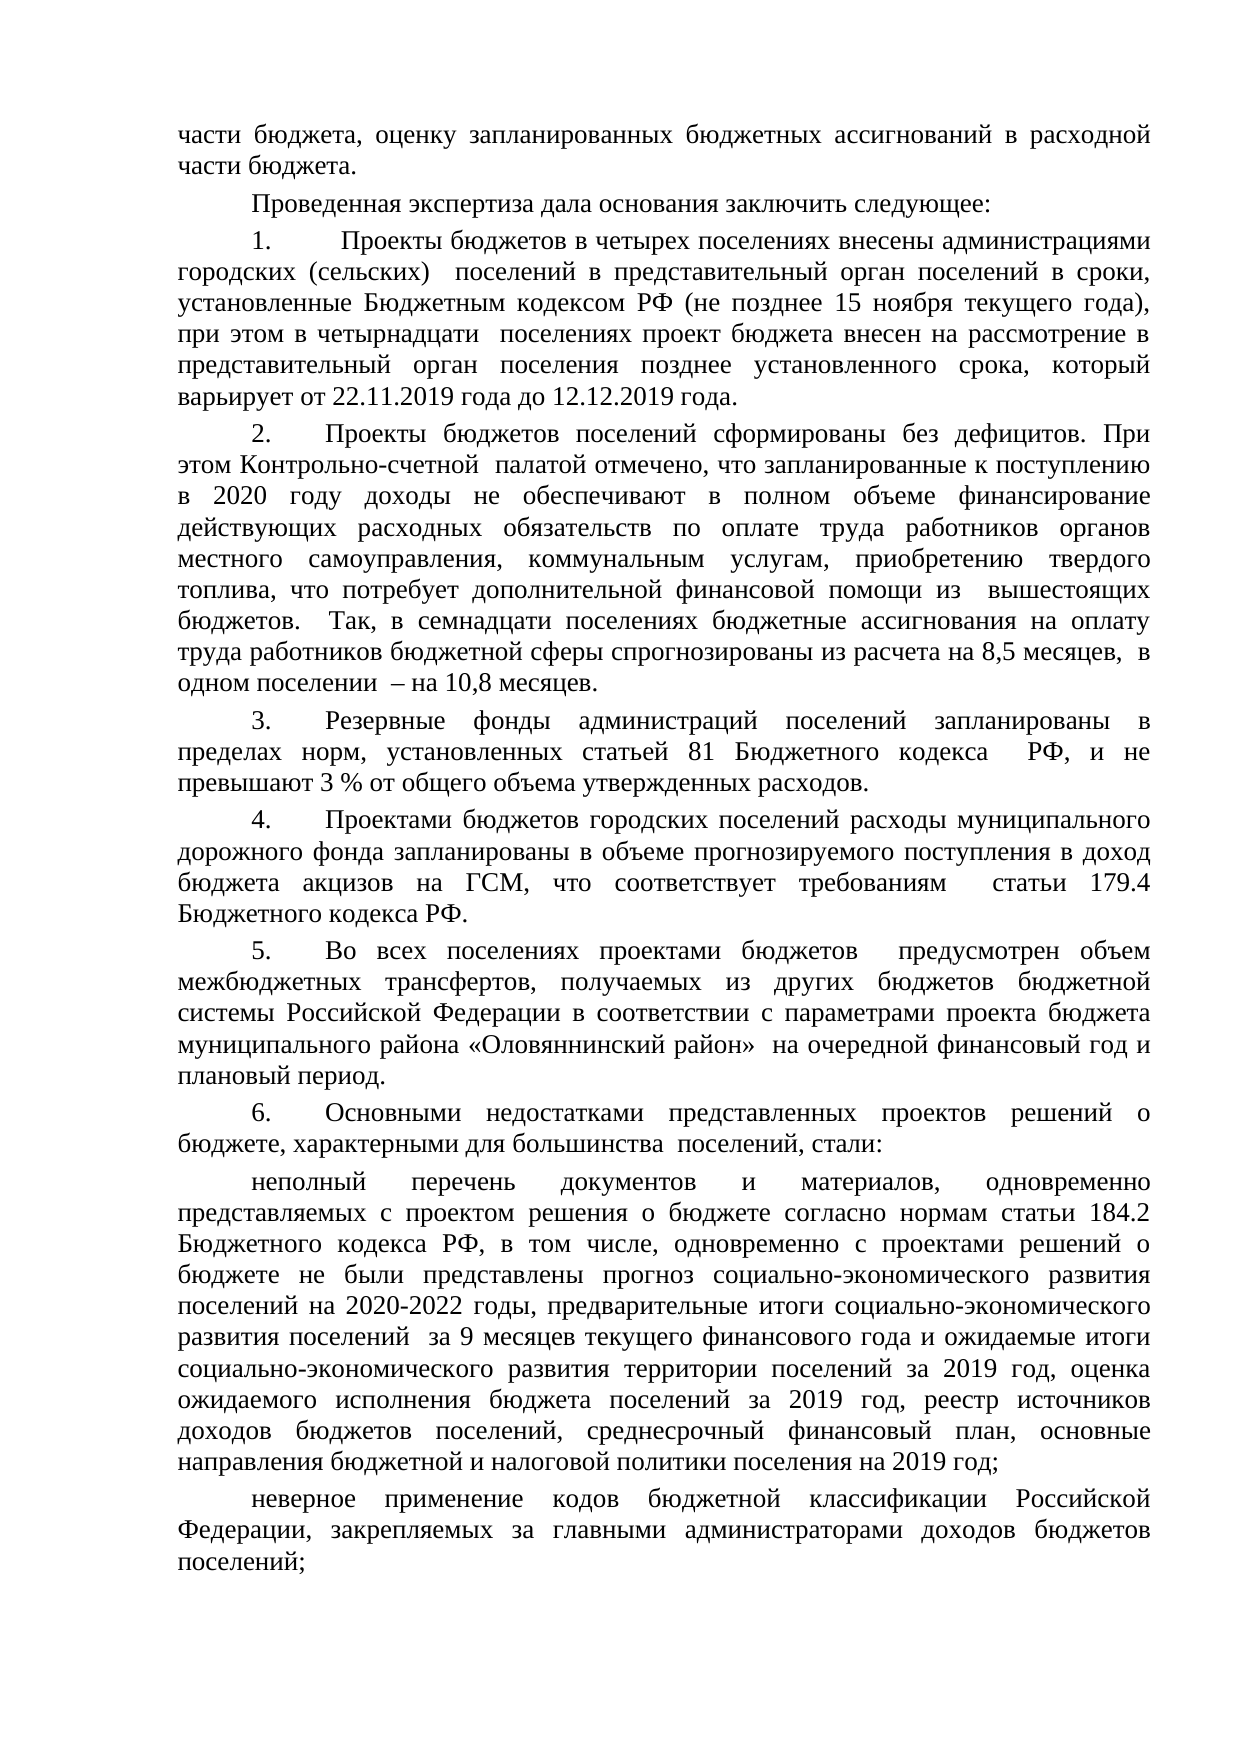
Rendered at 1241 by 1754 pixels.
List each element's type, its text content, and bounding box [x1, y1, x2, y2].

text неверное применение кодов бюджетной классификации Российской Федерации, закрепляемых за главными администраторами доходов бюджетов поселений; [177, 1482, 1152, 1576]
list Резервные фонды администраций поселений запланированы в пределах норм, установленных статьей 81 Бюджетного кодекса РФ, и не превышают 3 % от общего объема утвержденных расходов. [177, 704, 1152, 797]
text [177, 118, 1152, 180]
text Проведенная экспертиза дала основания заключить следующее: [177, 187, 1152, 218]
list Проектами бюджетов городских поселений расходы муниципального дорожного фонда запланированы в объеме прогнозируемого поступления в доход бюджета акцизов на ГСМ, что соответствует требованиям статьи 179.4 Бюджетного кодекса РФ. [177, 803, 1152, 928]
list Проекты бюджетов поселений сформированы без дефицитов. При этом Контрольно-счетной палатой отмечено, что запланированные к поступлению в 2020 году доходы не обеспечивают в полном объеме финансирование действующих расходных обязательств по оплате труда работников органов местного самоуправления, коммунальным услугам, приобретению твердого топлива, что потребует дополнительной финансовой помощи из вышестоящих бюджетов. Так, в семнадцати поселениях бюджетные ассигнования на оплату труда работников бюджетной сферы спрогнозированы из расчета на 8,5 месяцев, в одном поселении – на 10,8 месяцев. [177, 417, 1152, 697]
list Проекты бюджетов в четырех поселениях внесены администрациями городских (сельских) поселений в представительный орган поселений в сроки, установленные Бюджетным кодексом РФ (не позднее 15 ноября текущего года), при этом в четырнадцати поселениях проект бюджета внесен на рассмотрение в представительный орган поселения позднее установленного срока, который варьирует от 22.11.2019 года до 12.12.2019 года. [177, 224, 1152, 411]
text неполный перечень документов и материалов, одновременно представляемых с проектом решения о бюджете согласно нормам статьи 184.2 Бюджетного кодекса РФ, в том числе, одновременно с проектами решений о бюджете не были представлены прогноз социально-экономического развития поселений на 2020-2022 годы, предварительные итоги социально-экономического развития поселений за 9 месяцев текущего финансового года и ожидаемые итоги социально-экономического развития территории поселений за 2019 год, оценка ожидаемого исполнения бюджета поселений за 2019 год, реестр источников доходов бюджетов поселений, среднесрочный финансовый план, основные направления бюджетной и налоговой политики поселения на 2019 год; [177, 1165, 1152, 1476]
list Во всех поселениях проектами бюджетов предусмотрен объем межбюджетных трансфертов, получаемых из других бюджетов бюджетной системы Российской Федерации в соответствии с параметрами проекта бюджета муниципального района «Оловяннинский район» на очередной финансовый год и плановый период. [177, 934, 1152, 1090]
list Основными недостатками представленных проектов решений о бюджете, характерными для большинства поселений, стали: [177, 1096, 1152, 1158]
